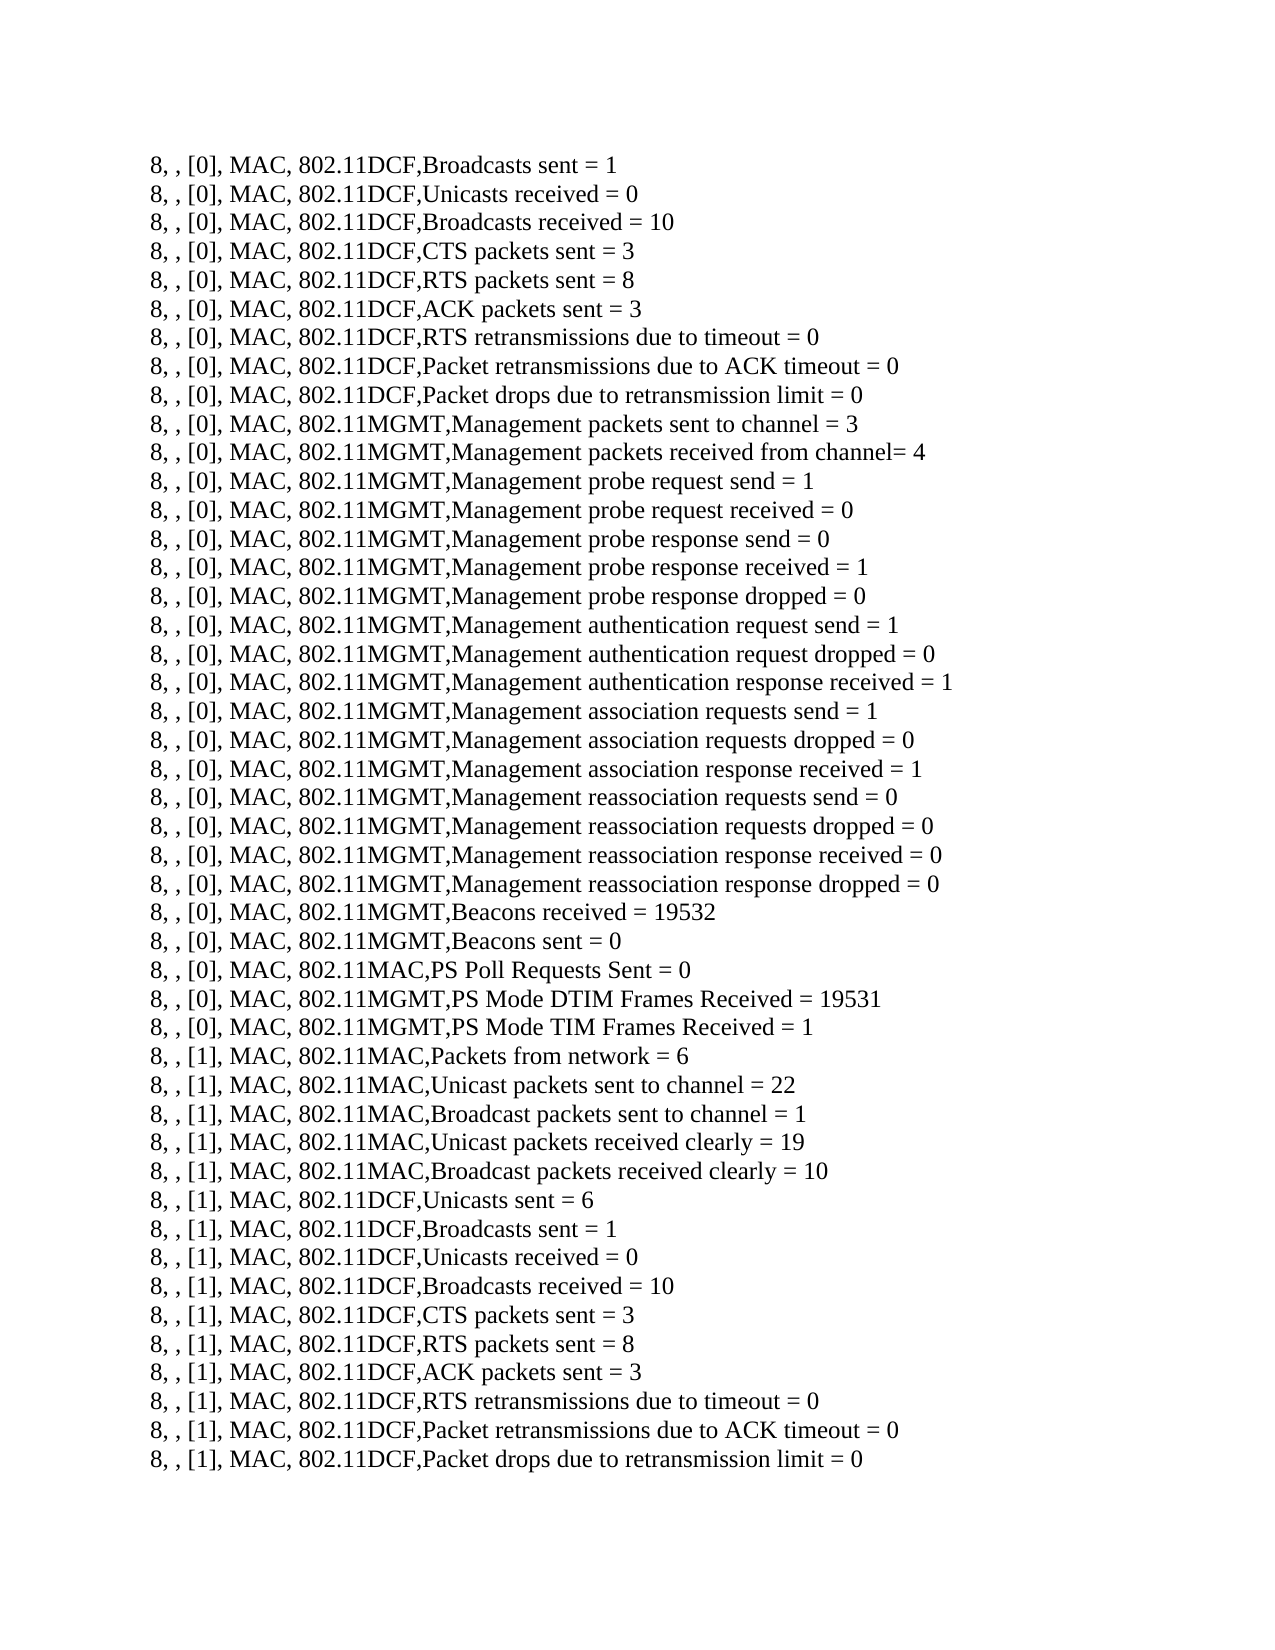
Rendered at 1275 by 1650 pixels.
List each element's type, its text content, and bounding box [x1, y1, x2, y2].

text 8, , [1], MAC, 802.11MAC,Unicast packets received clearly = 19 [150, 1127, 1125, 1156]
text 8, , [0], MAC, 802.11DCF,Packet drops due to retransmission limit = 0 [150, 380, 1125, 409]
text 8, , [1], MAC, 802.11DCF,RTS packets sent = 8 [150, 1329, 1125, 1357]
text 8, , [0], MAC, 802.11MGMT,Management probe response received = 1 [150, 552, 1125, 581]
text 8, , [1], MAC, 802.11MAC,Packets from network = 6 [150, 1041, 1125, 1070]
text 8, , [0], MAC, 802.11DCF,CTS packets sent = 3 [150, 236, 1125, 265]
text 8, , [0], MAC, 802.11MGMT,Management association response received = 1 [150, 754, 1125, 782]
text 8, , [0], MAC, 802.11DCF,Broadcasts received = 10 [150, 207, 1125, 236]
text 8, , [1], MAC, 802.11MAC,Broadcast packets sent to channel = 1 [150, 1099, 1125, 1127]
text 8, , [0], MAC, 802.11MGMT,Management association requests send = 1 [150, 696, 1125, 725]
text 8, , [0], MAC, 802.11MGMT,Management reassociation response dropped = 0 [150, 869, 1125, 897]
text 8, , [0], MAC, 802.11MGMT,Management reassociation requests dropped = 0 [150, 811, 1125, 840]
text 8, , [1], MAC, 802.11DCF,RTS retransmissions due to timeout = 0 [150, 1386, 1125, 1415]
text 8, , [0], MAC, 802.11MGMT,PS Mode DTIM Frames Received = 19531 [150, 984, 1125, 1012]
text 8, , [1], MAC, 802.11MAC,Unicast packets sent to channel = 22 [150, 1070, 1125, 1099]
text 8, , [0], MAC, 802.11MGMT,Management probe response dropped = 0 [150, 581, 1125, 610]
text 8, , [0], MAC, 802.11MGMT,Management probe request received = 0 [150, 495, 1125, 524]
text 8, , [1], MAC, 802.11MAC,Broadcast packets received clearly = 10 [150, 1156, 1125, 1185]
text 8, , [0], MAC, 802.11MGMT,Management authentication request send = 1 [150, 610, 1125, 639]
text 8, , [1], MAC, 802.11DCF,Unicasts sent = 6 [150, 1185, 1125, 1214]
text 8, , [0], MAC, 802.11MAC,PS Poll Requests Sent = 0 [150, 955, 1125, 984]
text 8, , [0], MAC, 802.11DCF,ACK packets sent = 3 [150, 294, 1125, 322]
text 8, , [1], MAC, 802.11DCF,CTS packets sent = 3 [150, 1300, 1125, 1329]
text 8, , [0], MAC, 802.11MGMT,Management authentication response received = 1 [150, 667, 1125, 696]
text 8, , [1], MAC, 802.11DCF,ACK packets sent = 3 [150, 1357, 1125, 1386]
text 8, , [0], MAC, 802.11MGMT,Management packets sent to channel = 3 [150, 409, 1125, 437]
text 8, , [0], MAC, 802.11MGMT,Management reassociation requests send = 0 [150, 782, 1125, 811]
text 8, , [0], MAC, 802.11DCF,Broadcasts sent = 1 [150, 150, 1125, 179]
text 8, , [0], MAC, 802.11MGMT,Management probe response send = 0 [150, 524, 1125, 552]
text 8, , [1], MAC, 802.11DCF,Unicasts received = 0 [150, 1242, 1125, 1271]
text 8, , [0], MAC, 802.11DCF,RTS packets sent = 8 [150, 265, 1125, 294]
text 8, , [1], MAC, 802.11DCF,Broadcasts received = 10 [150, 1271, 1125, 1300]
text 8, , [0], MAC, 802.11MGMT,PS Mode TIM Frames Received = 1 [150, 1012, 1125, 1041]
text 8, , [0], MAC, 802.11MGMT,Management packets received from channel= 4 [150, 437, 1125, 466]
text 8, , [1], MAC, 802.11DCF,Broadcasts sent = 1 [150, 1214, 1125, 1242]
text 8, , [0], MAC, 802.11MGMT,Management probe request send = 1 [150, 466, 1125, 495]
text 8, , [0], MAC, 802.11MGMT,Beacons received = 19532 [150, 897, 1125, 926]
text 8, , [0], MAC, 802.11MGMT,Management reassociation response received = 0 [150, 840, 1125, 869]
text 8, , [0], MAC, 802.11DCF,Packet retransmissions due to ACK timeout = 0 [150, 351, 1125, 380]
text 8, , [0], MAC, 802.11MGMT,Management association requests dropped = 0 [150, 725, 1125, 754]
text 8, , [0], MAC, 802.11MGMT,Beacons sent = 0 [150, 926, 1125, 955]
text 8, , [0], MAC, 802.11MGMT,Management authentication request dropped = 0 [150, 639, 1125, 667]
text 8, , [1], MAC, 802.11DCF,Packet drops due to retransmission limit = 0 [150, 1444, 1125, 1472]
text 8, , [1], MAC, 802.11DCF,Packet retransmissions due to ACK timeout = 0 [150, 1415, 1125, 1444]
text 8, , [0], MAC, 802.11DCF,Unicasts received = 0 [150, 179, 1125, 207]
text 8, , [0], MAC, 802.11DCF,RTS retransmissions due to timeout = 0 [150, 322, 1125, 351]
